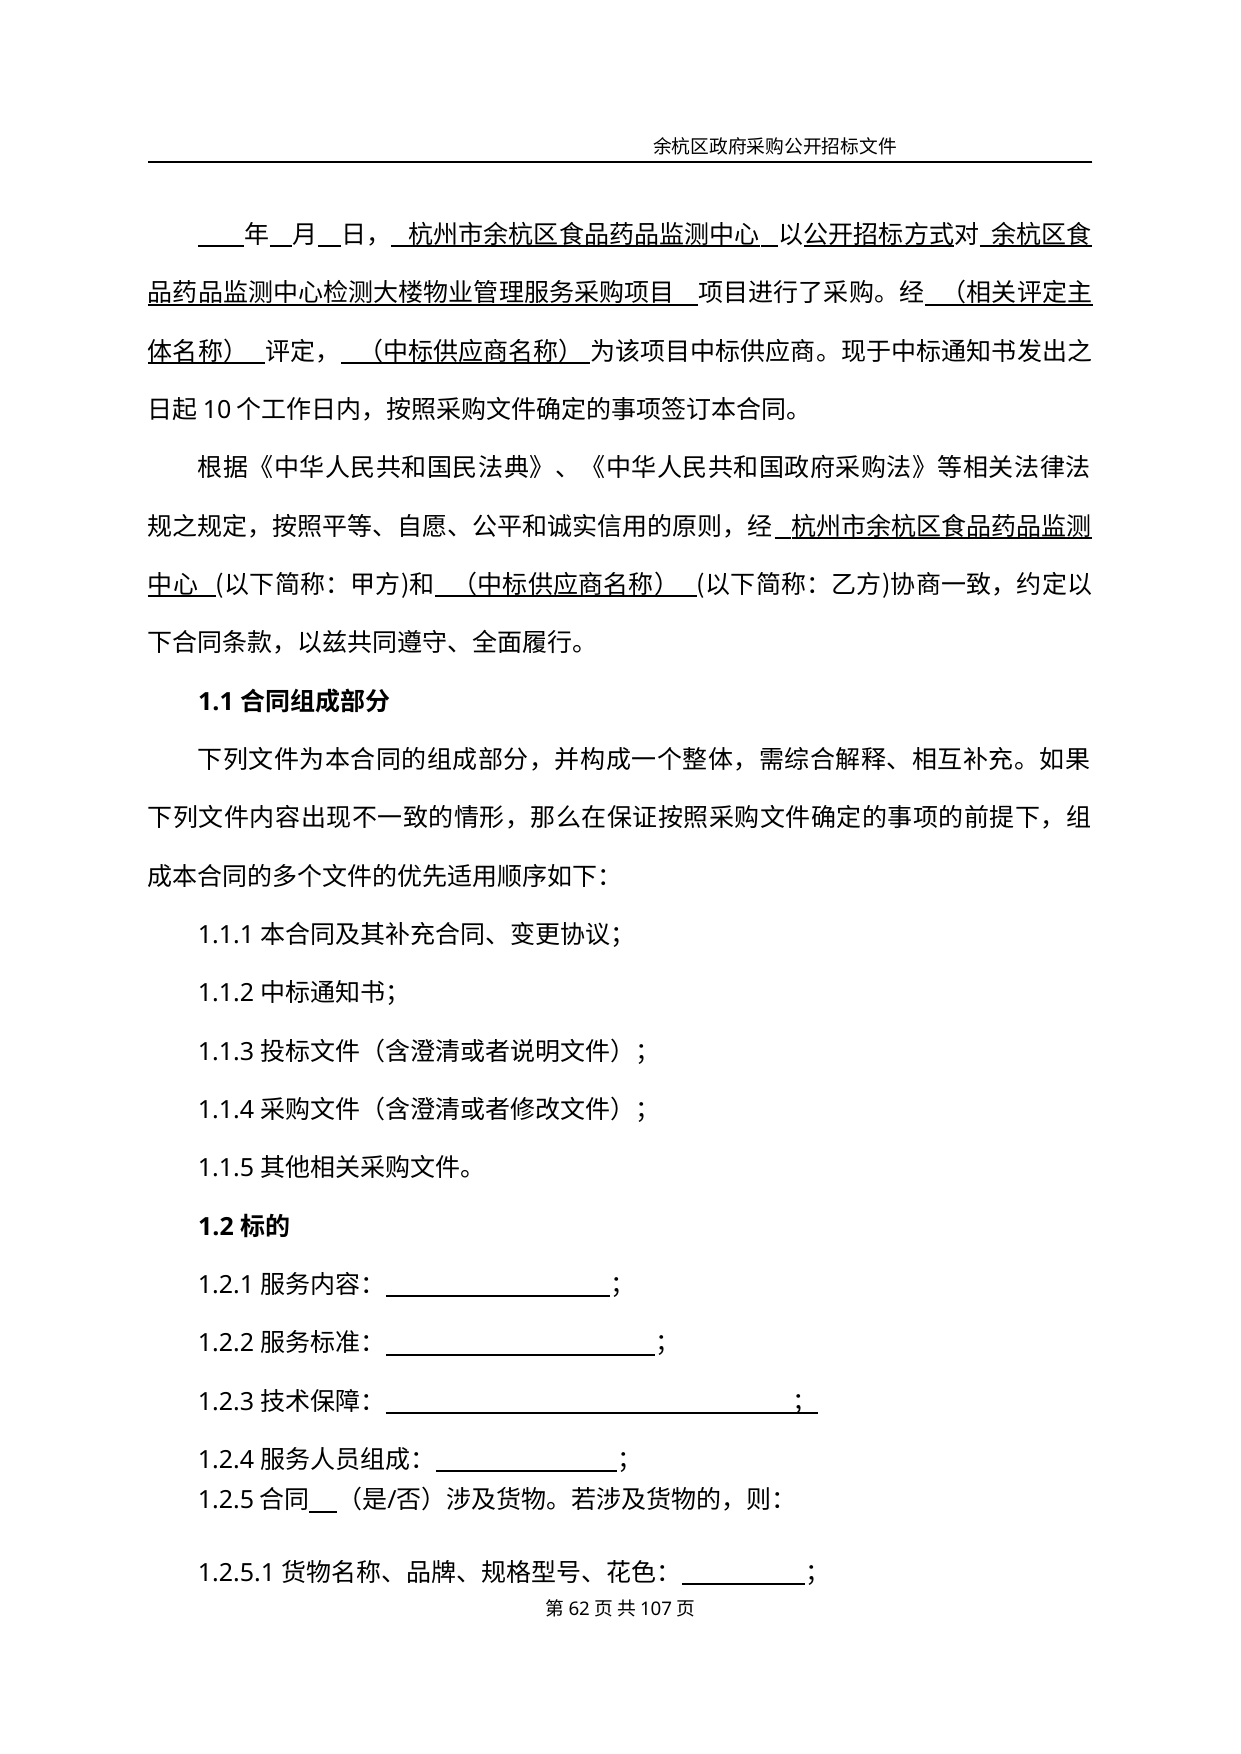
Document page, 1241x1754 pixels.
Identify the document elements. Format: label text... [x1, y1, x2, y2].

text 1.1.1 本合同及其补充合同、变更协议； [148, 897, 1092, 955]
text 1.2.5合同 （是/否）涉及货物。若涉及货物的，则： [148, 1480, 1092, 1516]
text 1.1.4 采购文件（含澄清或者修改文件）； [148, 1072, 1092, 1130]
text 年 月 日， 杭州市余杭区食品药品监测中心 以公开招标方式对 余杭区食品药品监测中心检测大楼物业管理服务采购项目 项目进行了采购。经 （相关评定主体名称） 评定， （中标供应商名称） 为该项目中标供应商。现于中标通知书发出之日起10个工作日内，按照采购文件确定的事项签订本合同。 [148, 197, 1092, 430]
text 1.1.2 中标通知书； [148, 955, 1092, 1013]
text 1.1.5 其他相关采购文件。 [148, 1130, 1092, 1188]
text 1.1 合同组成部分 [148, 663, 1092, 722]
text 根据《中华人民共和国民法典》、《中华人民共和国政府采购法》等相关法律法规之规定，按照平等、自愿、公平和诚实信用的原则，经 杭州市余杭区食品药品监测中心 (以下简称：甲方)和 （中标供应商名称） (以下简称：乙方)协商一致，约定以下合同条款，以兹共同遵守、全面履行。 [148, 430, 1092, 663]
text 1.2.2 服务标准： ； [148, 1305, 1092, 1363]
text 1.2 标的 [148, 1188, 1092, 1247]
text 下列文件为本合同的组成部分，并构成一个整体，需综合解释、相互补充。如果下列文件内容出现不一致的情形，那么在保证按照采购文件确定的事项的前提下，组成本合同的多个文件的优先适用顺序如下： [148, 722, 1092, 897]
text 1.1.3 投标文件（含澄清或者说明文件）； [148, 1013, 1092, 1072]
text 1.2.1 服务内容： ； [148, 1247, 1092, 1305]
text 1.2.4 服务人员组成： ； [148, 1422, 1092, 1480]
text 1.2.3 技术保障： ； [148, 1363, 1092, 1422]
text 1.2.5.1 货物名称、品牌、规格型号、花色： ； [148, 1534, 1092, 1593]
